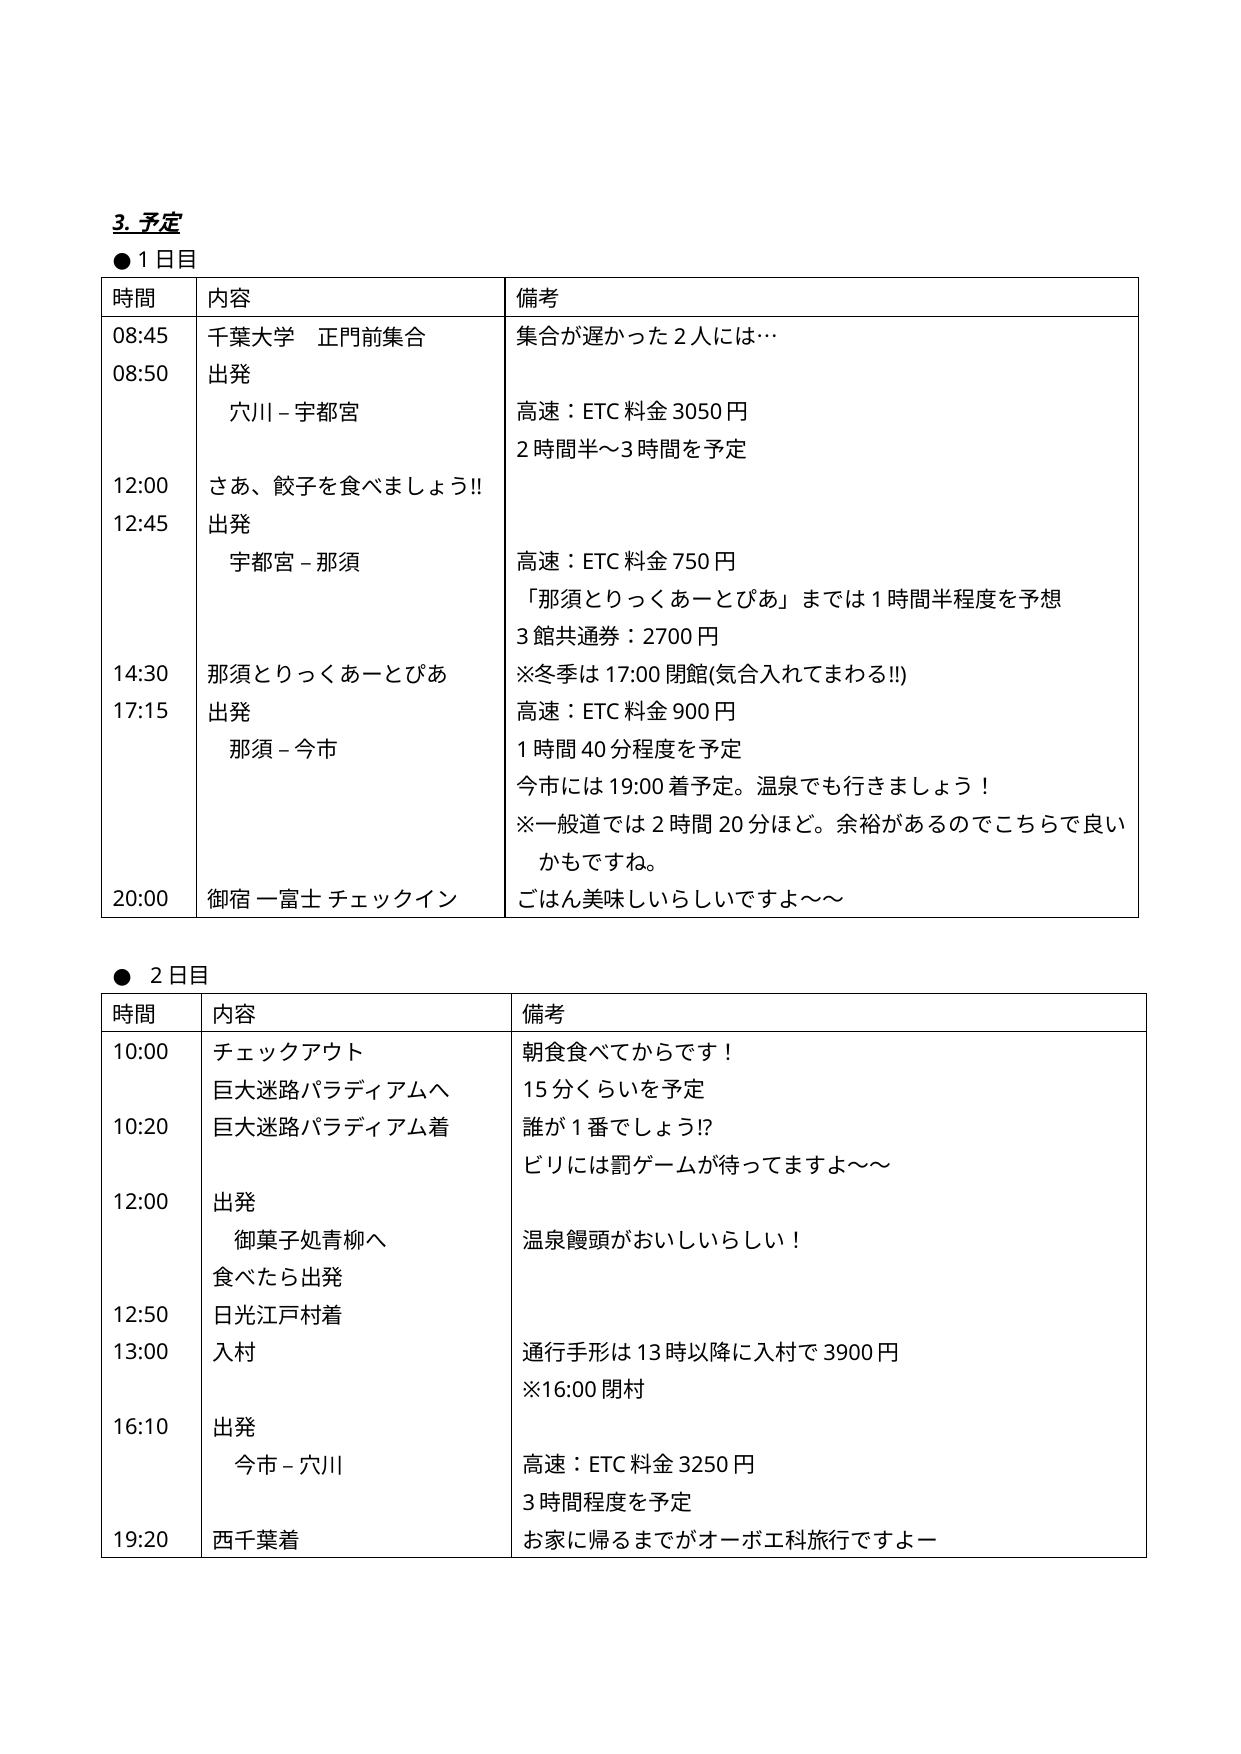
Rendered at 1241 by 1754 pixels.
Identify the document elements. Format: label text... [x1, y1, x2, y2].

table_header 時間 [102, 278, 196, 316]
table_header 備考 [506, 278, 1138, 316]
table_cell 集合が遅かった2人には… 高速：ETC料金3050円 2時間半～3時間を予定 高速：ETC料金750円 「那須とりっくあーとぴあ」までは1時間半程度を予想 3館共通券：2700円 ※冬季は17:00閉館(気合入れてまわる!!) 高速：ETC料金900円 1時間40分程度を予定 今市には19:00着予定。温泉でも行きましょう！ ※一般道では2時間20分ほど。余裕があるのでこちらで良いかもですね。 ごはん美味しいらしいですよ～～ [506, 317, 1138, 917]
table_cell 08:45 08:50 12:00 12:45 14:30 17:15 20:00 [102, 317, 196, 917]
list 2日目 [112, 955, 1128, 993]
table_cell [512, 1032, 1146, 1557]
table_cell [102, 1032, 201, 1557]
table_header 時間 [102, 994, 201, 1031]
table_cell 千葉大学 正門前集合 出発 穴川 – 宇都宮 さあ、餃子を食べましょう!! 出発 宇都宮 – 那須 那須とりっくあーとぴあ 出発 那須 – 今市 御宿 一富士 チェックイン [197, 317, 504, 917]
table_header 備考 [512, 994, 1146, 1031]
table_header 内容 [197, 278, 504, 316]
text ● 1日目 [112, 239, 1128, 277]
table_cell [202, 1032, 511, 1557]
text 3. 予定 [112, 202, 1128, 239]
table_header 内容 [202, 994, 511, 1031]
